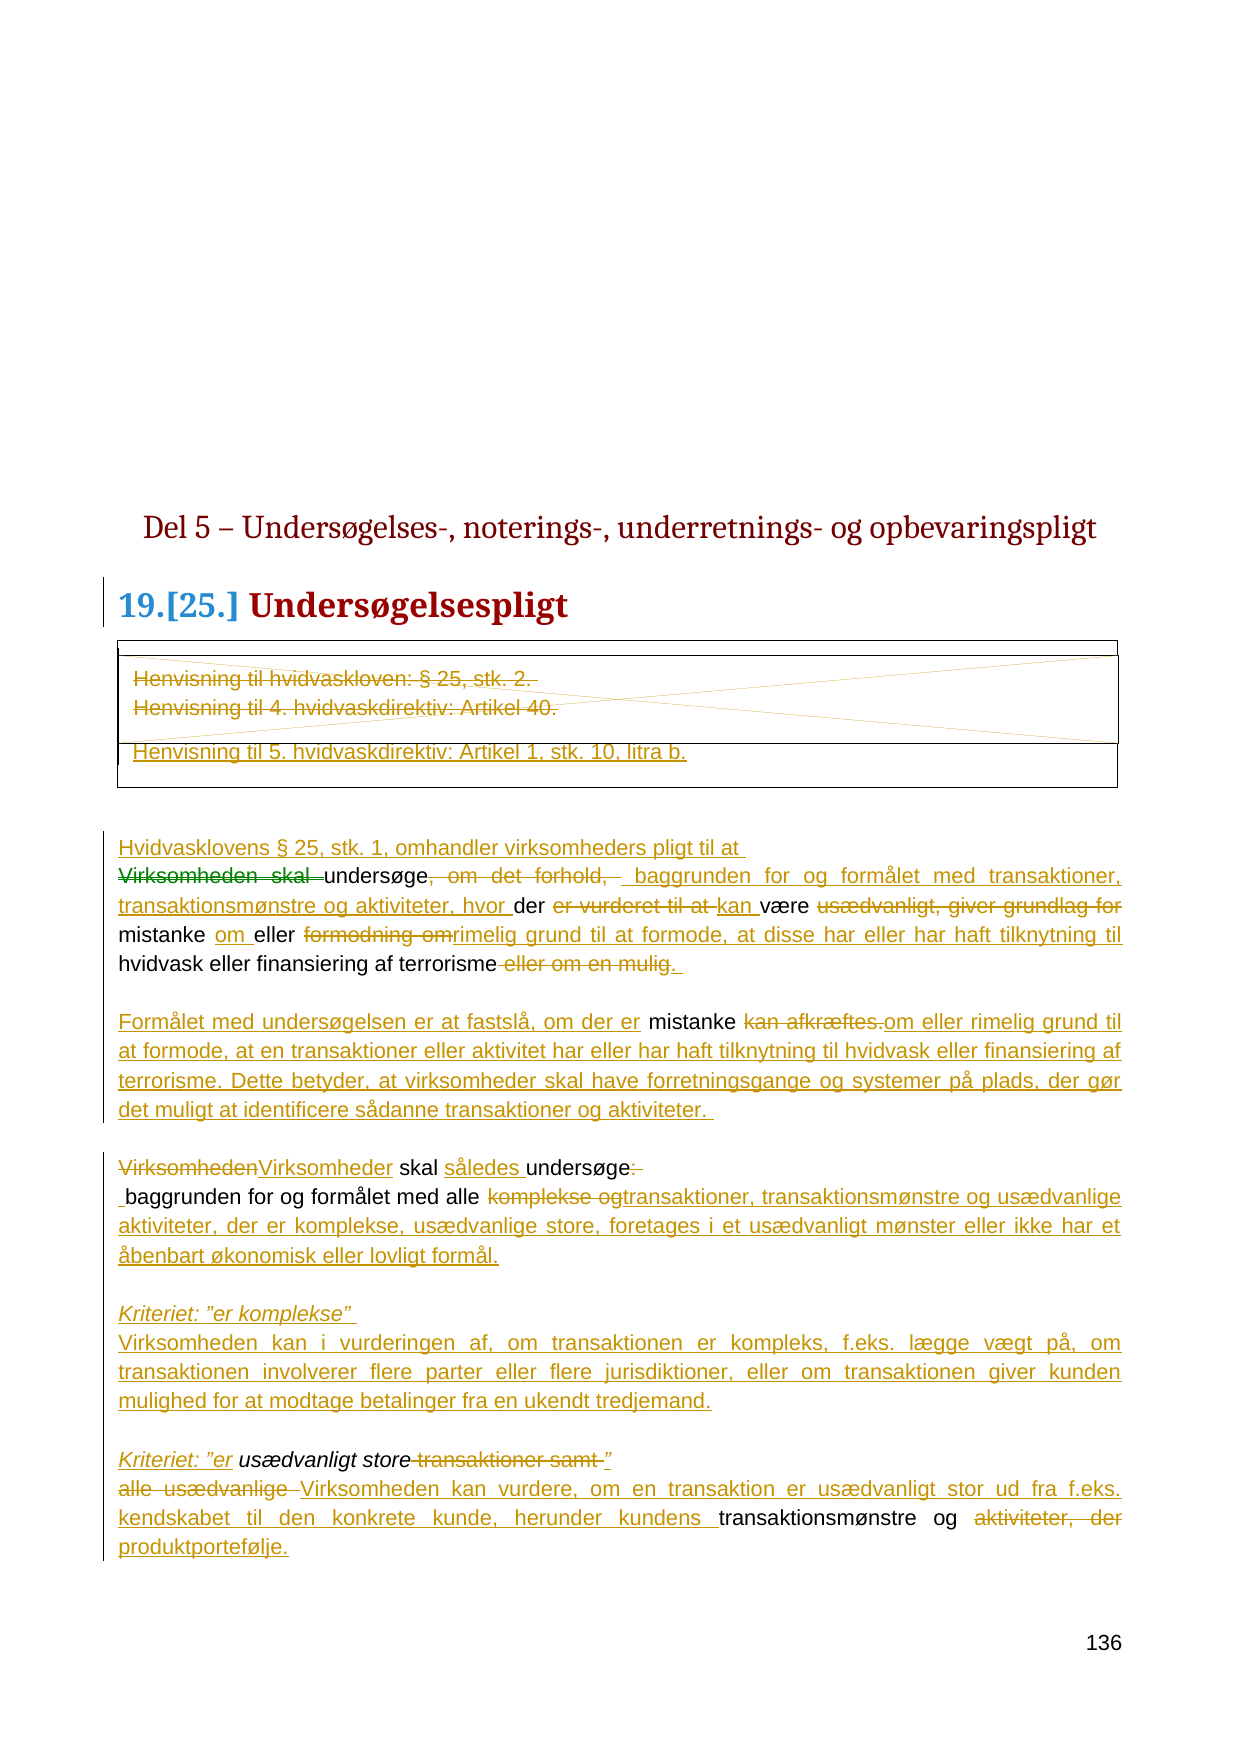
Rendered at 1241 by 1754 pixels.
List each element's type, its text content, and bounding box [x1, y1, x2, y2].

text baggrunden for og formålet med alle [118, 1181, 1122, 1269]
text mistanke [118, 1006, 1122, 1060]
text mistanke [118, 1061, 1122, 1089]
subtitle Undersøgelsespligt [118, 577, 1122, 627]
text undersøgeder være mistanke eller hvidvask eller finansiering af terrorisme [118, 861, 1122, 977]
text transaktionsmønstre og [118, 1473, 1122, 1561]
subtitle Del 5 – Undersøgelses-, noterings-, underretnings- og opbevaringspligt [118, 498, 1122, 548]
text mistanke [118, 1091, 1122, 1123]
text skal undersøge [118, 1152, 1122, 1181]
text usædvanligt store [118, 1444, 1122, 1473]
